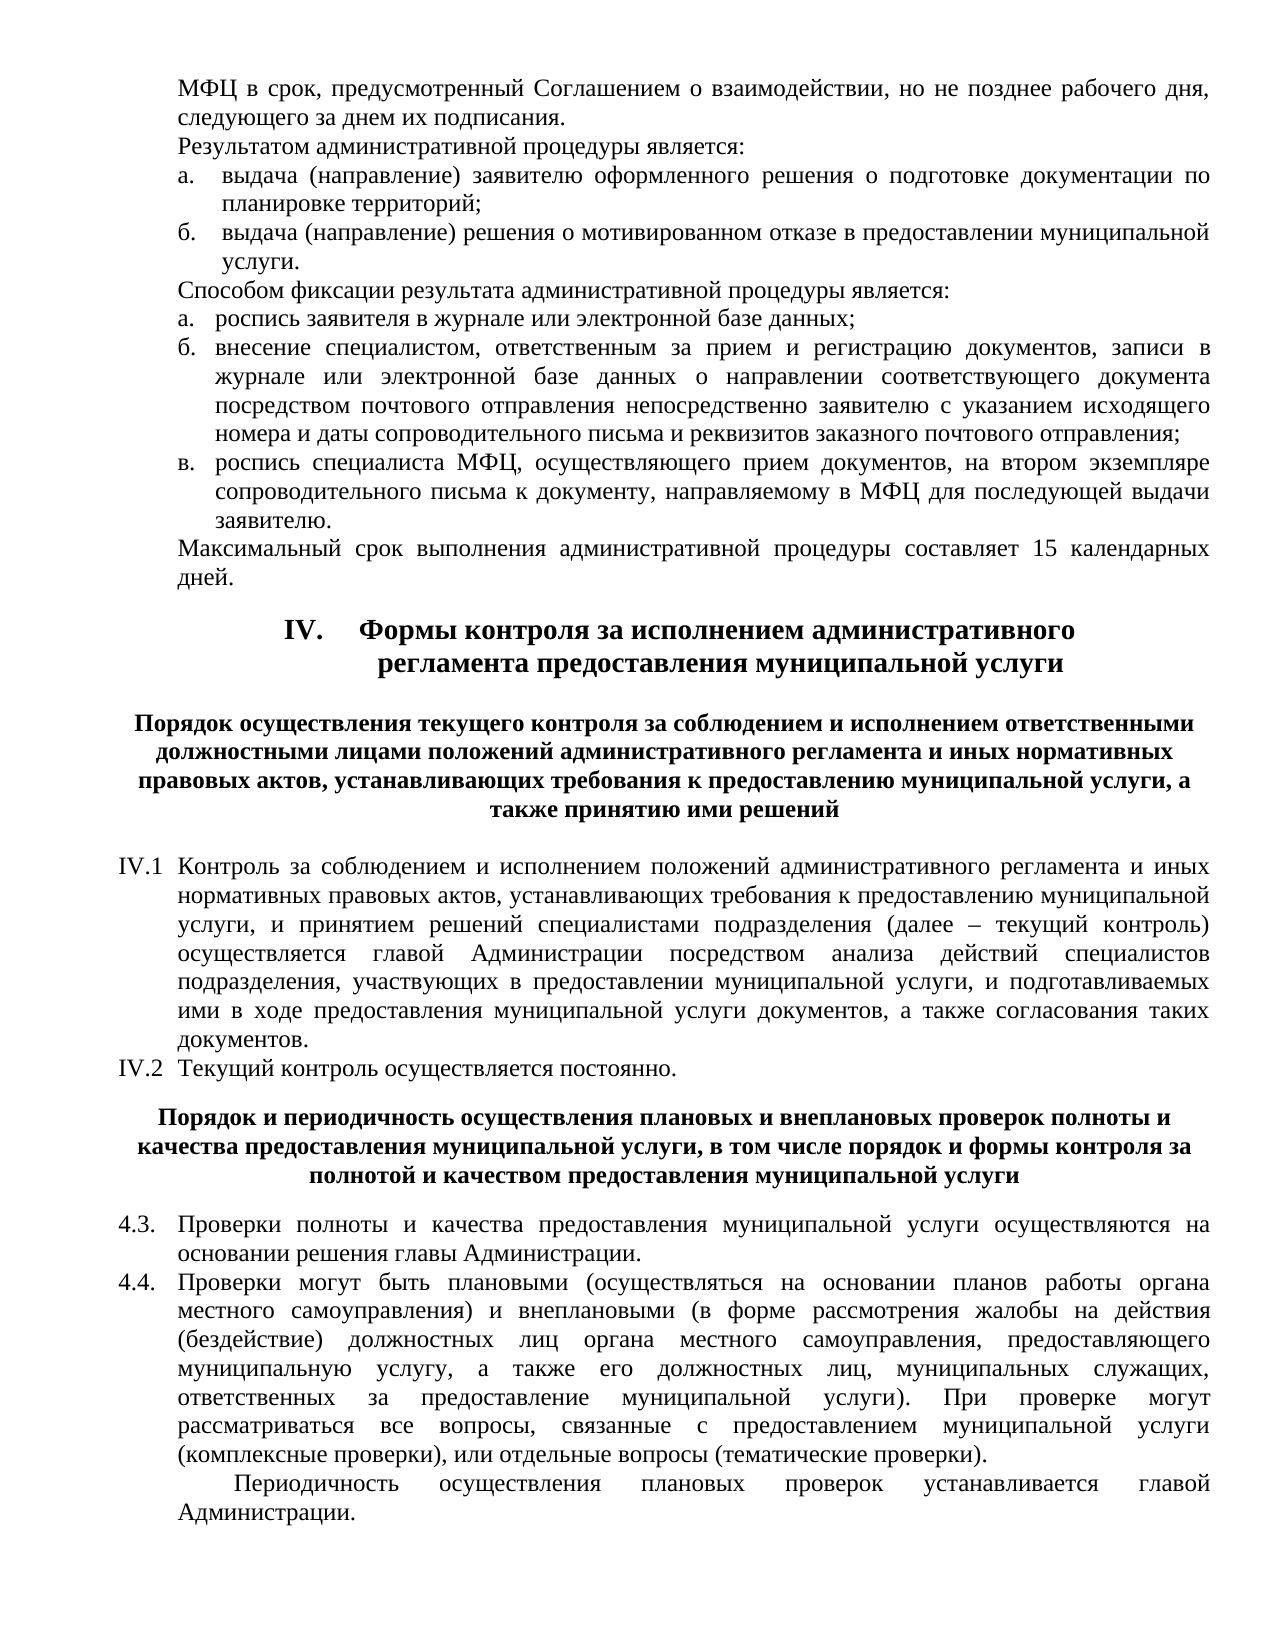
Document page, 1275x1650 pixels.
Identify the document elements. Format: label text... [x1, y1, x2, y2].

list Текущий контроль осуществляется постоянно. [118, 1053, 1211, 1081]
list Проверки могут быть плановыми (осуществляться на основании планов работы органа местного самоуправления) и внеплановыми (в форме рассмотрения жалобы на действия (бездействие) должностных лиц органа местного самоуправления, предоставляющего муниципальную услугу, а также его должностных лиц, муниципальных служащих, ответственных за предоставление муниципальной услуги). При проверке могут рассматриваться все вопросы, связанные с предоставлением муниципальной услуги (комплексные проверки), или отдельные вопросы (тематические проверки). [118, 1267, 1211, 1468]
list Проверки полноты и качества предоставления муниципальной услуги осуществляются на основании решения главы Администрации. [118, 1209, 1211, 1267]
list внесение специалистом, ответственным за прием и регистрацию документов, записи в журнале или электронной базе данных о направлении соответствующего документа посредством почтового отправления непосредственно заявителю с указанием исходящего номера и даты сопроводительного письма и реквизитов заказного почтового отправления; [177, 332, 1211, 447]
list роспись специалиста МФЦ, осуществляющего прием документов, на втором экземпляре сопроводительного письма к документу, направляемому в МФЦ для последующей выдачи заявителю. [177, 447, 1211, 533]
text Периодичность осуществления плановых проверок устанавливается главой Администрации. [177, 1468, 1211, 1526]
text Максимальный срок выполнения административной процедуры составляет 15 календарных дней. [177, 533, 1211, 591]
list Контроль за соблюдением и исполнением положений административного регламента и иных нормативных правовых актов, устанавливающих требования к предоставлению муниципальной услуги, и принятием решений специалистами подразделения (далее – текущий контроль) осуществляется главой Администрации посредством анализа действий специалистов подразделения, участвующих в предоставлении муниципальной услуги, и подготавливаемых ими в ходе предоставления муниципальной услуги документов, а также согласования таких документов. [118, 851, 1211, 1053]
text Результатом административной процедуры является: [118, 131, 1211, 160]
text Порядок осуществления текущего контроля за соблюдением и исполнением ответственными должностными лицами положений административного регламента и иных нормативных правовых актов, устанавливающих требования к предоставлению муниципальной услуги, а также принятию ими решений [118, 708, 1211, 823]
list выдача (направление) решения о мотивированном отказе в предоставлении муниципальной услуги. [177, 217, 1211, 275]
list выдача (направление) заявителю оформленного решения о подготовке документации по планировке территорий; [177, 160, 1211, 217]
text Способом фиксации результата административной процедуры является: [118, 275, 1211, 303]
list Формы контроля за исполнением административного регламента предоставления муниципальной услуги [156, 612, 1211, 679]
list роспись заявителя в журнале или электронной базе данных; [177, 303, 1211, 332]
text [177, 73, 1211, 131]
text Порядок и периодичность осуществления плановых и внеплановых проверок полноты и качества предоставления муниципальной услуги, в том числе порядок и формы контроля за полнотой и качеством предоставления муниципальной услуги [118, 1102, 1211, 1188]
